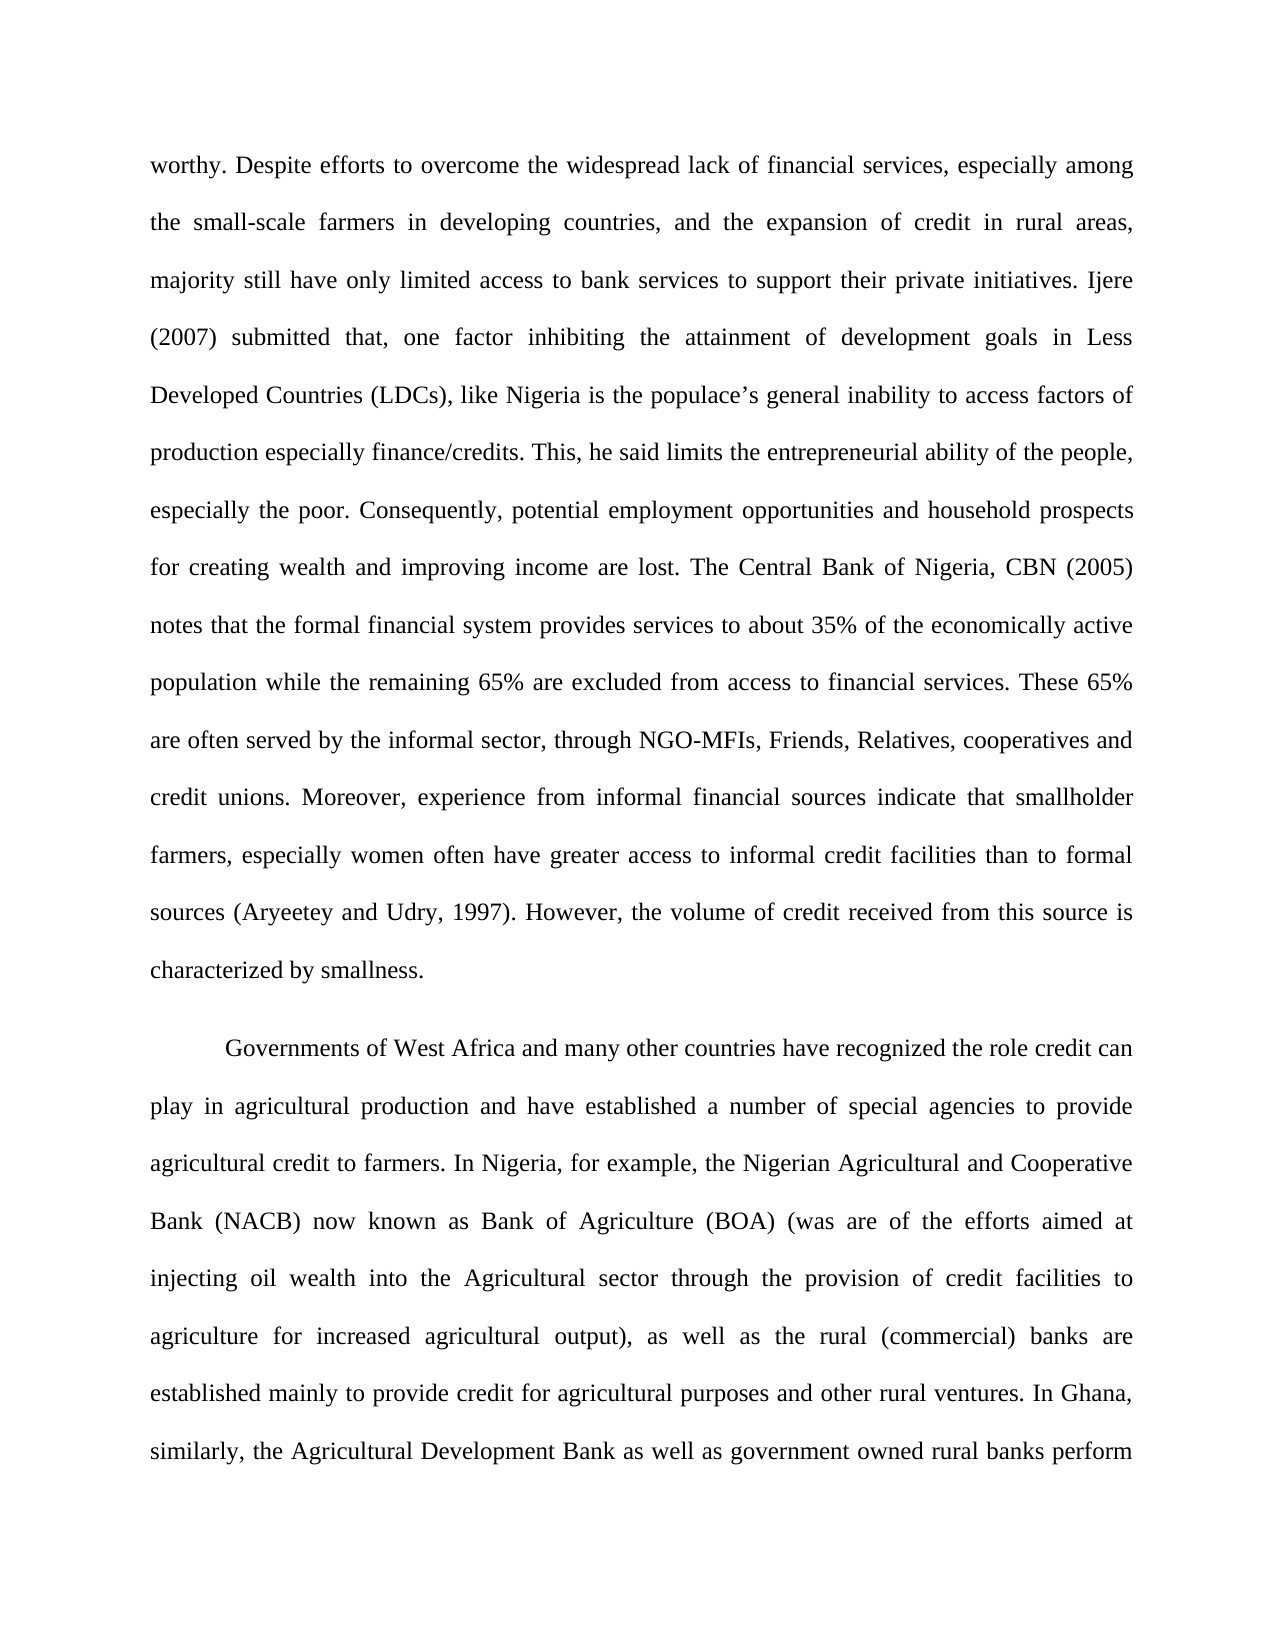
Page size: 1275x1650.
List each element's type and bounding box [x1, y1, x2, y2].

text [150, 150, 1134, 984]
text [150, 1033, 1134, 1464]
